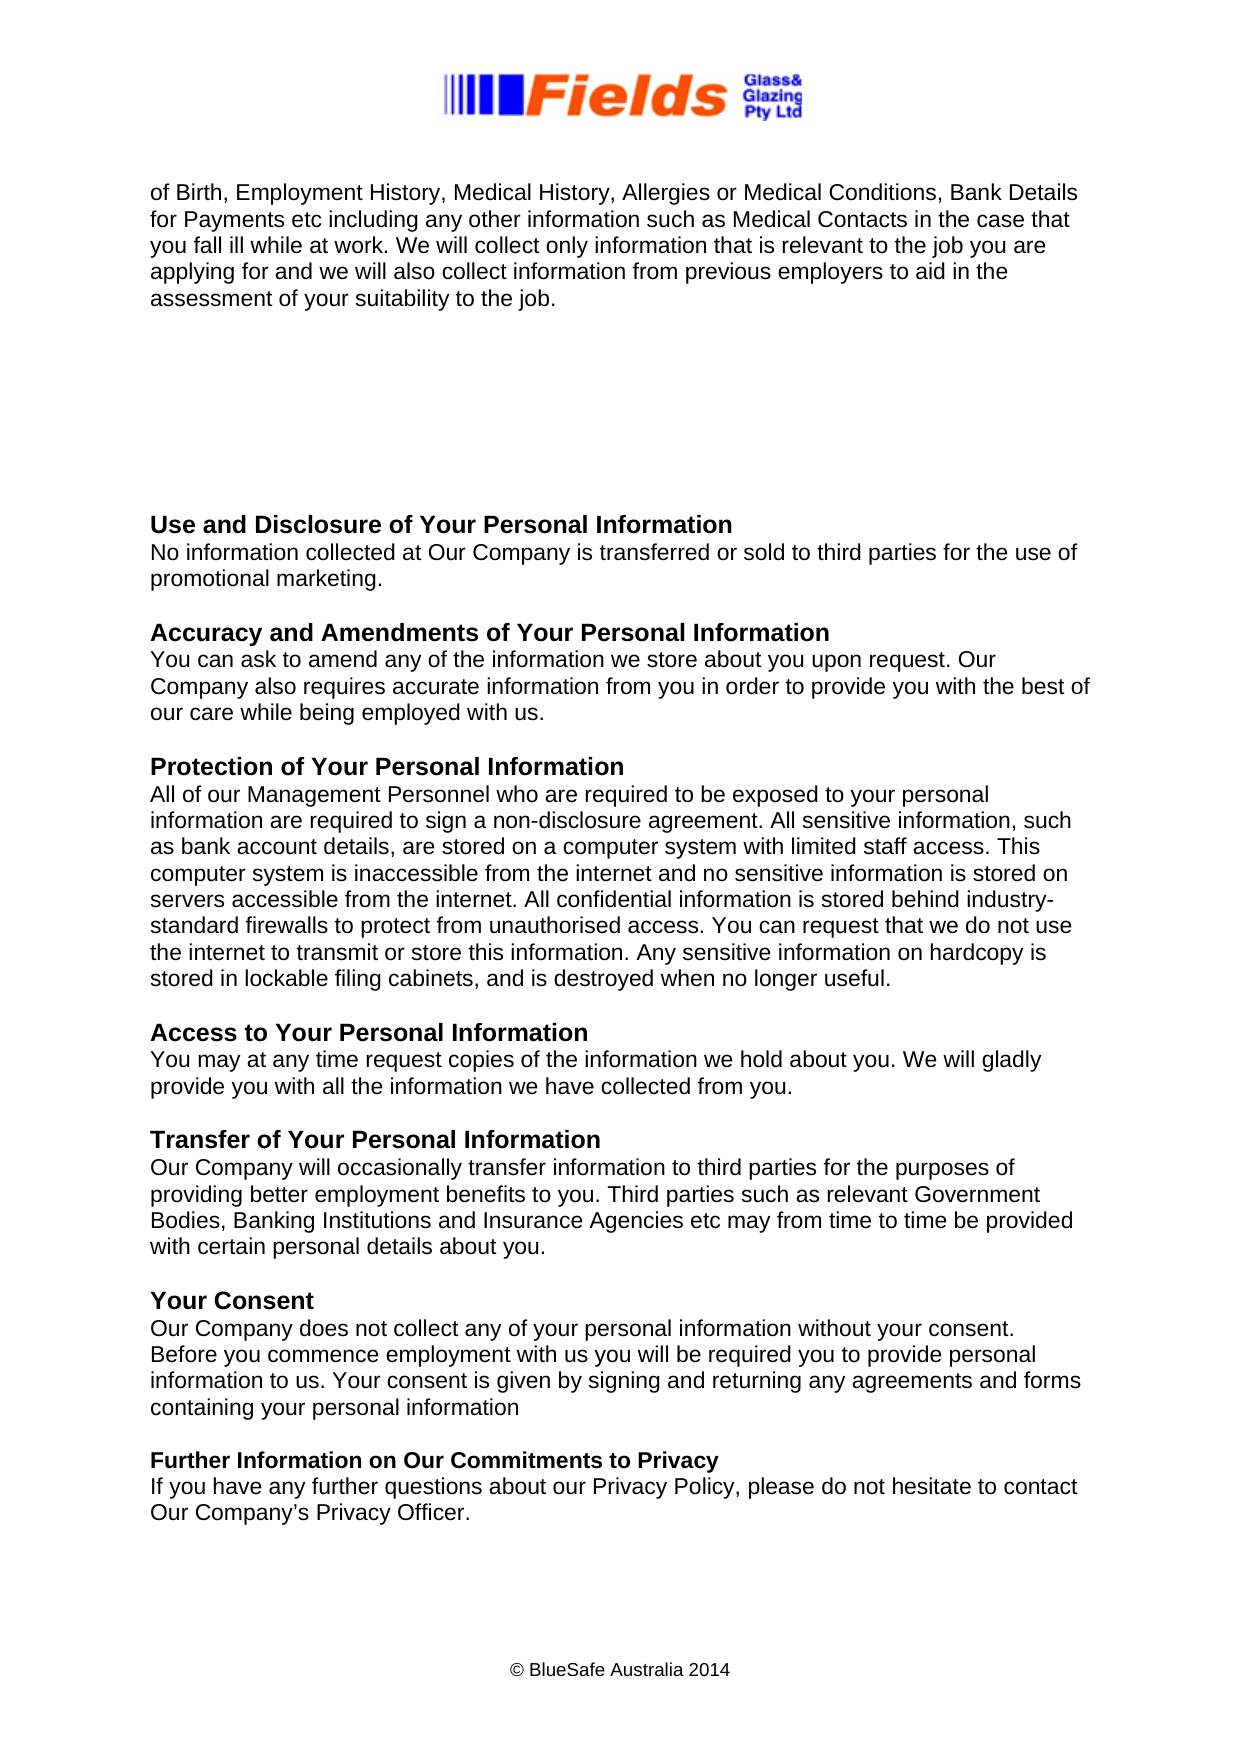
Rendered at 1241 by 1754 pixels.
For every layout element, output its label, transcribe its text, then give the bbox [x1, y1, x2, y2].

text Your Consent [150, 1286, 1090, 1315]
text Use and Disclosure of Your Personal Information [150, 510, 1090, 538]
text Further Information on Our Commitments to Privacy [150, 1447, 1090, 1473]
text If you have any further questions about our Privacy Policy, please do not hesitate to contact Our Company’s Privacy Officer. [150, 1473, 1090, 1526]
text Our Company will occasionally transfer information to third parties for the purposes of providing better employment benefits to you. Third parties such as relevant Government Bodies, Banking Institutions and Insurance Agencies etc may from time to time be provided with certain personal details about you. [150, 1154, 1090, 1260]
text Protection of Your Personal Information [150, 752, 1090, 781]
text Transfer of Your Personal Information [150, 1126, 1090, 1154]
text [150, 179, 1090, 311]
text Our Company does not collect any of your personal information without your consent. [150, 1315, 1090, 1341]
text No information collected at Our Company is transferred or sold to third parties for the use of promotional marketing. [150, 538, 1090, 591]
text Access to Your Personal Information [150, 1018, 1090, 1046]
text All of our Management Personnel who are required to be exposed to your personal information are required to sign a non-disclosure agreement. All sensitive information, such as bank account details, are stored on a computer system with limited staff access. This computer system is inaccessible from the internet and no sensitive information is stored on servers accessible from the internet. All confidential information is stored behind industry-standard firewalls to protect from unauthorised access. You can request that we do not use the internet to transmit or store this information. Any sensitive information on hardcopy is stored in lockable filing cabinets, and is destroyed when no longer useful. [150, 781, 1090, 991]
text Accuracy and Amendments of Your Personal Information [150, 618, 1090, 646]
text You may at any time request copies of the information we hold about you. We will gladly provide you with all the information we have collected from you. [150, 1046, 1090, 1099]
text Before you commence employment with us you will be required you to provide personal information to us. Your consent is given by signing and returning any agreements and forms containing your personal information [150, 1341, 1090, 1420]
text You can ask to amend any of the information we store about you upon request. Our Company also requires accurate information from you in order to provide you with the best of our care while being employed with us. [150, 646, 1090, 725]
